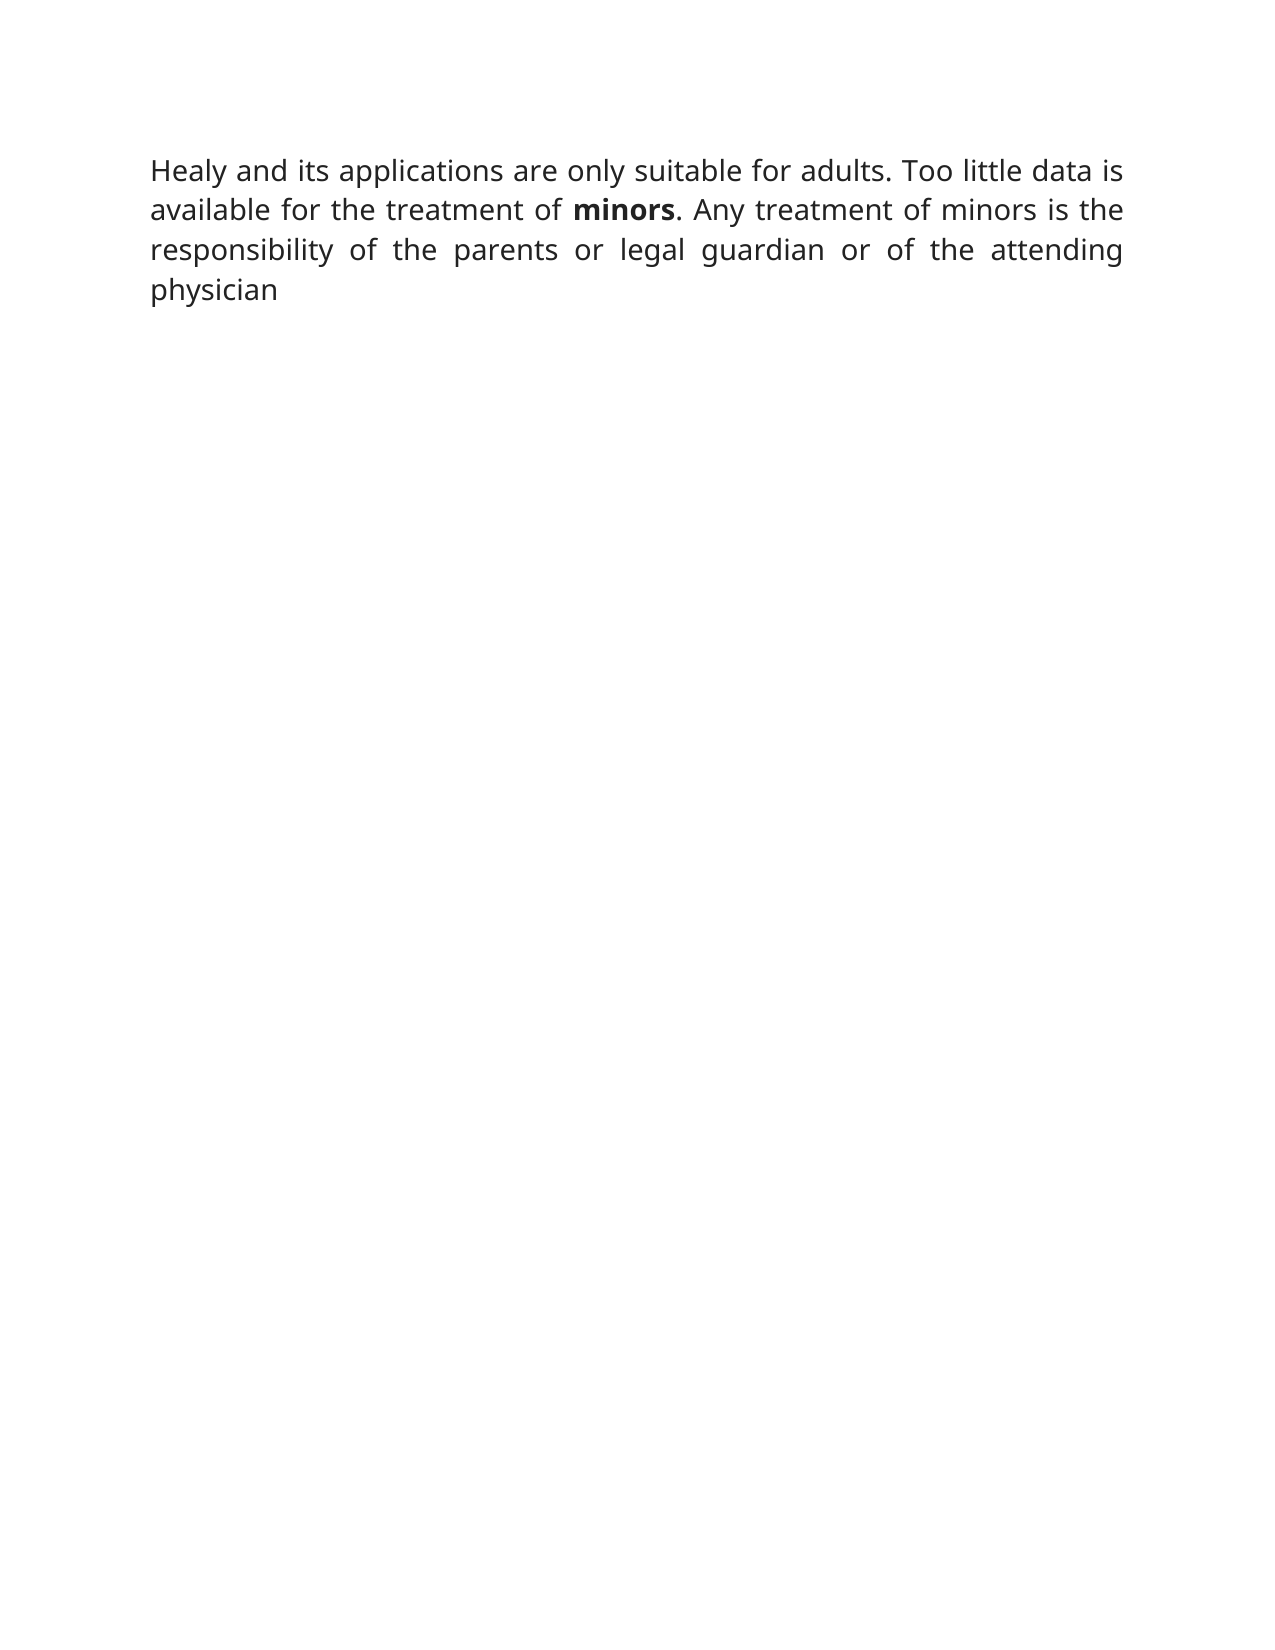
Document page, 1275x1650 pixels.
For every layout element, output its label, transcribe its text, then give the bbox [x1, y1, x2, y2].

text Healy and its applications are only suitable for adults. Too little data is available for the treatment of minors. Any treatment of minors is the responsibility of the parents or legal guardian or of the attending physician [150, 150, 1125, 309]
